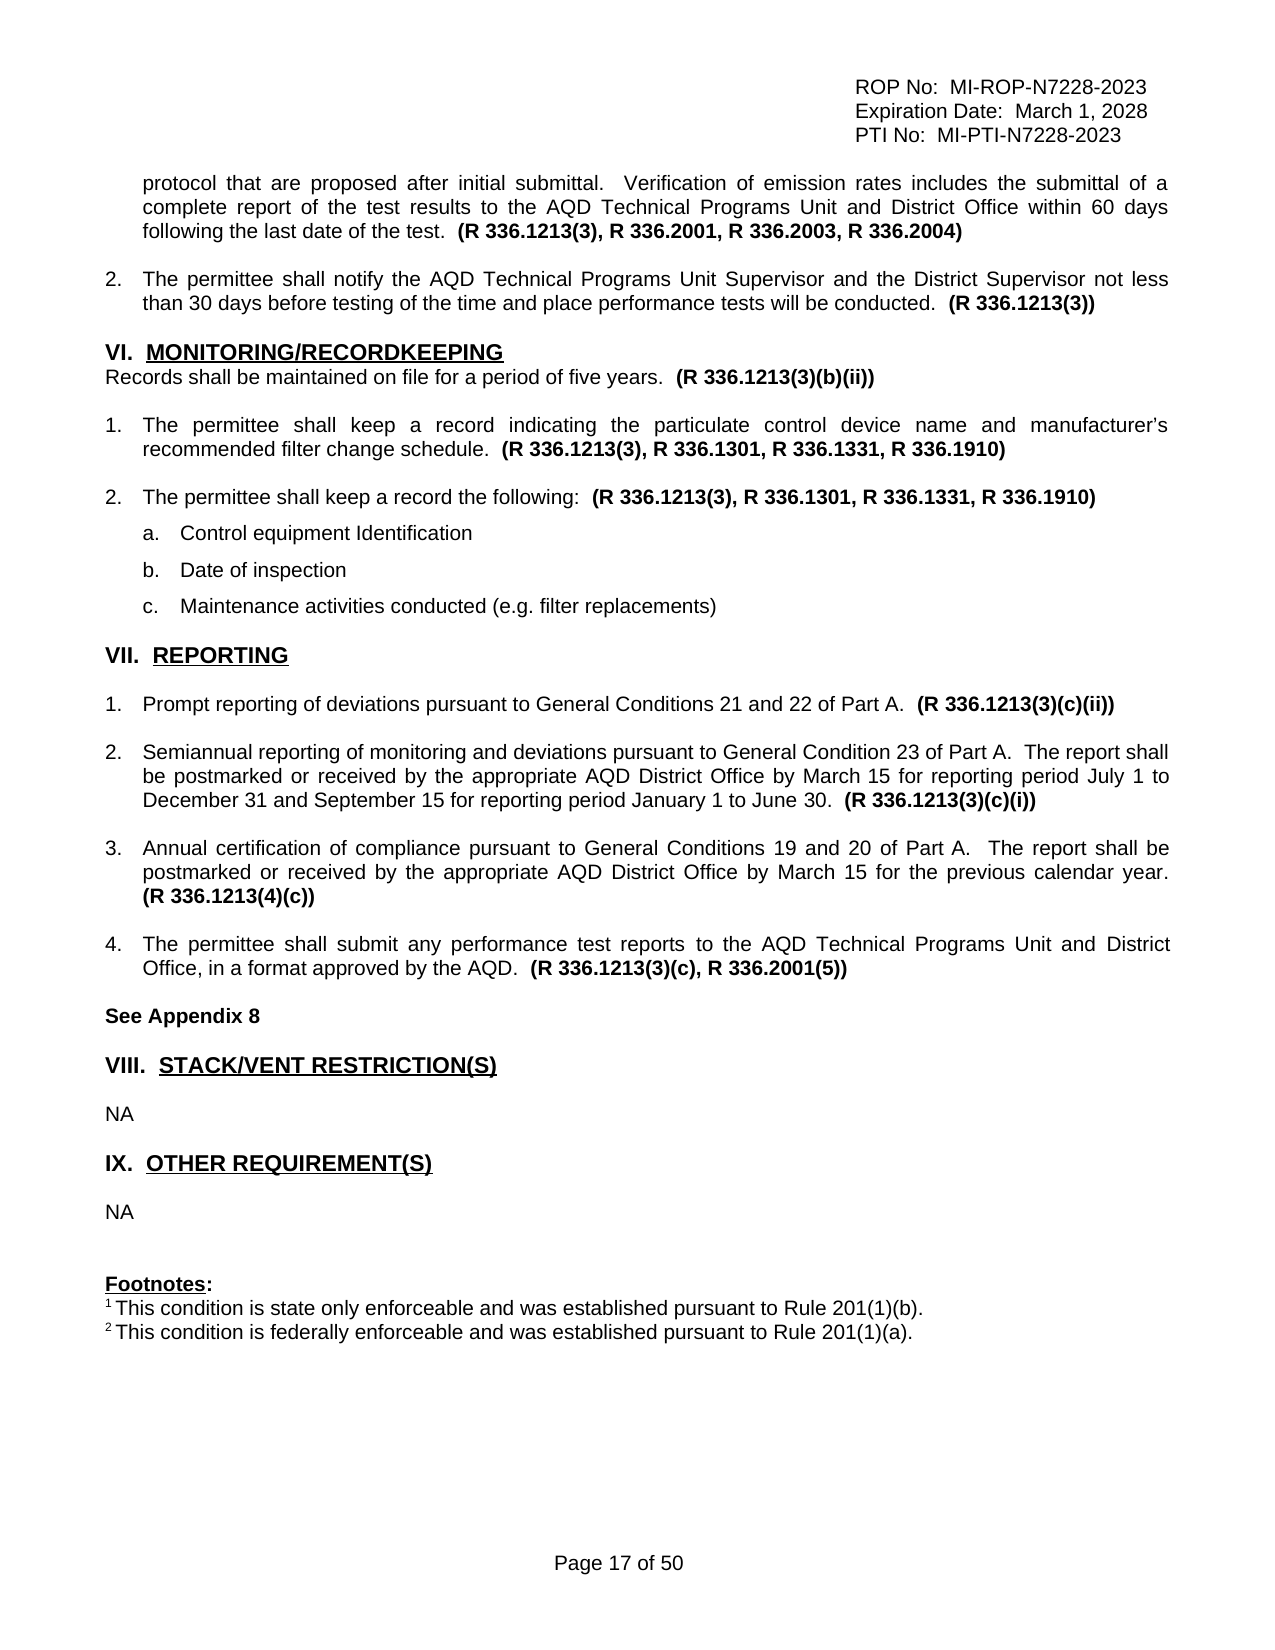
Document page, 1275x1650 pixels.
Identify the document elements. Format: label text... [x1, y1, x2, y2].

list The permittee shall keep a record indicating the particulate control device name and manufacturer’s recommended filter change schedule. (R 336.1213(3), R 336.1301, R 336.1331, R 336.1910) [105, 413, 1170, 461]
text 2. Semiannual reporting of monitoring and deviations pursuant to General Condition 23 of Part A. The report shall be postmarked or received by the appropriate AQD District Office by March 15 for reporting period July 1 to December 31 and September 15 for reporting period January 1 to June 30. (R 336.1213(3)(c)(i)) [105, 740, 1170, 812]
list Date of inspection [142, 558, 1170, 582]
list The permittee shall keep a record the following: (R 336.1213(3), R 336.1301, R 336.1331, R 336.1910) [105, 485, 1170, 509]
text VII. REPORTING [105, 642, 1170, 668]
text NA [105, 1200, 1170, 1224]
list Control equipment Identification [142, 521, 1170, 545]
text NA [105, 1102, 1170, 1126]
text See Appendix 8 [105, 1004, 1170, 1028]
text Records shall be maintained on file for a period of five years. (R 336.1213(3)(b)(ii)) [105, 365, 1170, 389]
text VIII. STACK/VENT RESTRICTION(S) [105, 1052, 1170, 1078]
list Maintenance activities conducted (e.g. filter replacements) [142, 594, 1170, 618]
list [142, 171, 1170, 243]
text 2 This condition is federally enforceable and was established pursuant to Rule 201(1)(a). [105, 1320, 1170, 1344]
list Annual certification of compliance pursuant to General Conditions 19 and 20 of Part A. The report shall be postmarked or received by the appropriate AQD District Office by March 15 for the previous calendar year. (R 336.1213(4)(c)) [105, 836, 1170, 908]
text Footnotes: [105, 1272, 1170, 1296]
text IX. OTHER REQUIREMENT(S) [105, 1150, 1170, 1176]
list The permittee shall submit any performance test reports to the AQD Technical Programs Unit and District Office, in a format approved by the AQD. (R 336.1213(3)(c), R 336.2001(5)) [105, 932, 1170, 980]
text 1. Prompt reporting of deviations pursuant to General Conditions 21 and 22 of Part A. (R 336.1213(3)(c)(ii)) [105, 692, 1170, 716]
list The permittee shall notify the AQD Technical Programs Unit Supervisor and the District Supervisor not less than 30 days before testing of the time and place performance tests will be conducted. (R 336.1213(3)) [105, 267, 1170, 314]
text 1 This condition is state only enforceable and was established pursuant to Rule 201(1)(b). [105, 1296, 1170, 1320]
text VI. MONITORING/RECORDKEEPING [105, 338, 1170, 365]
